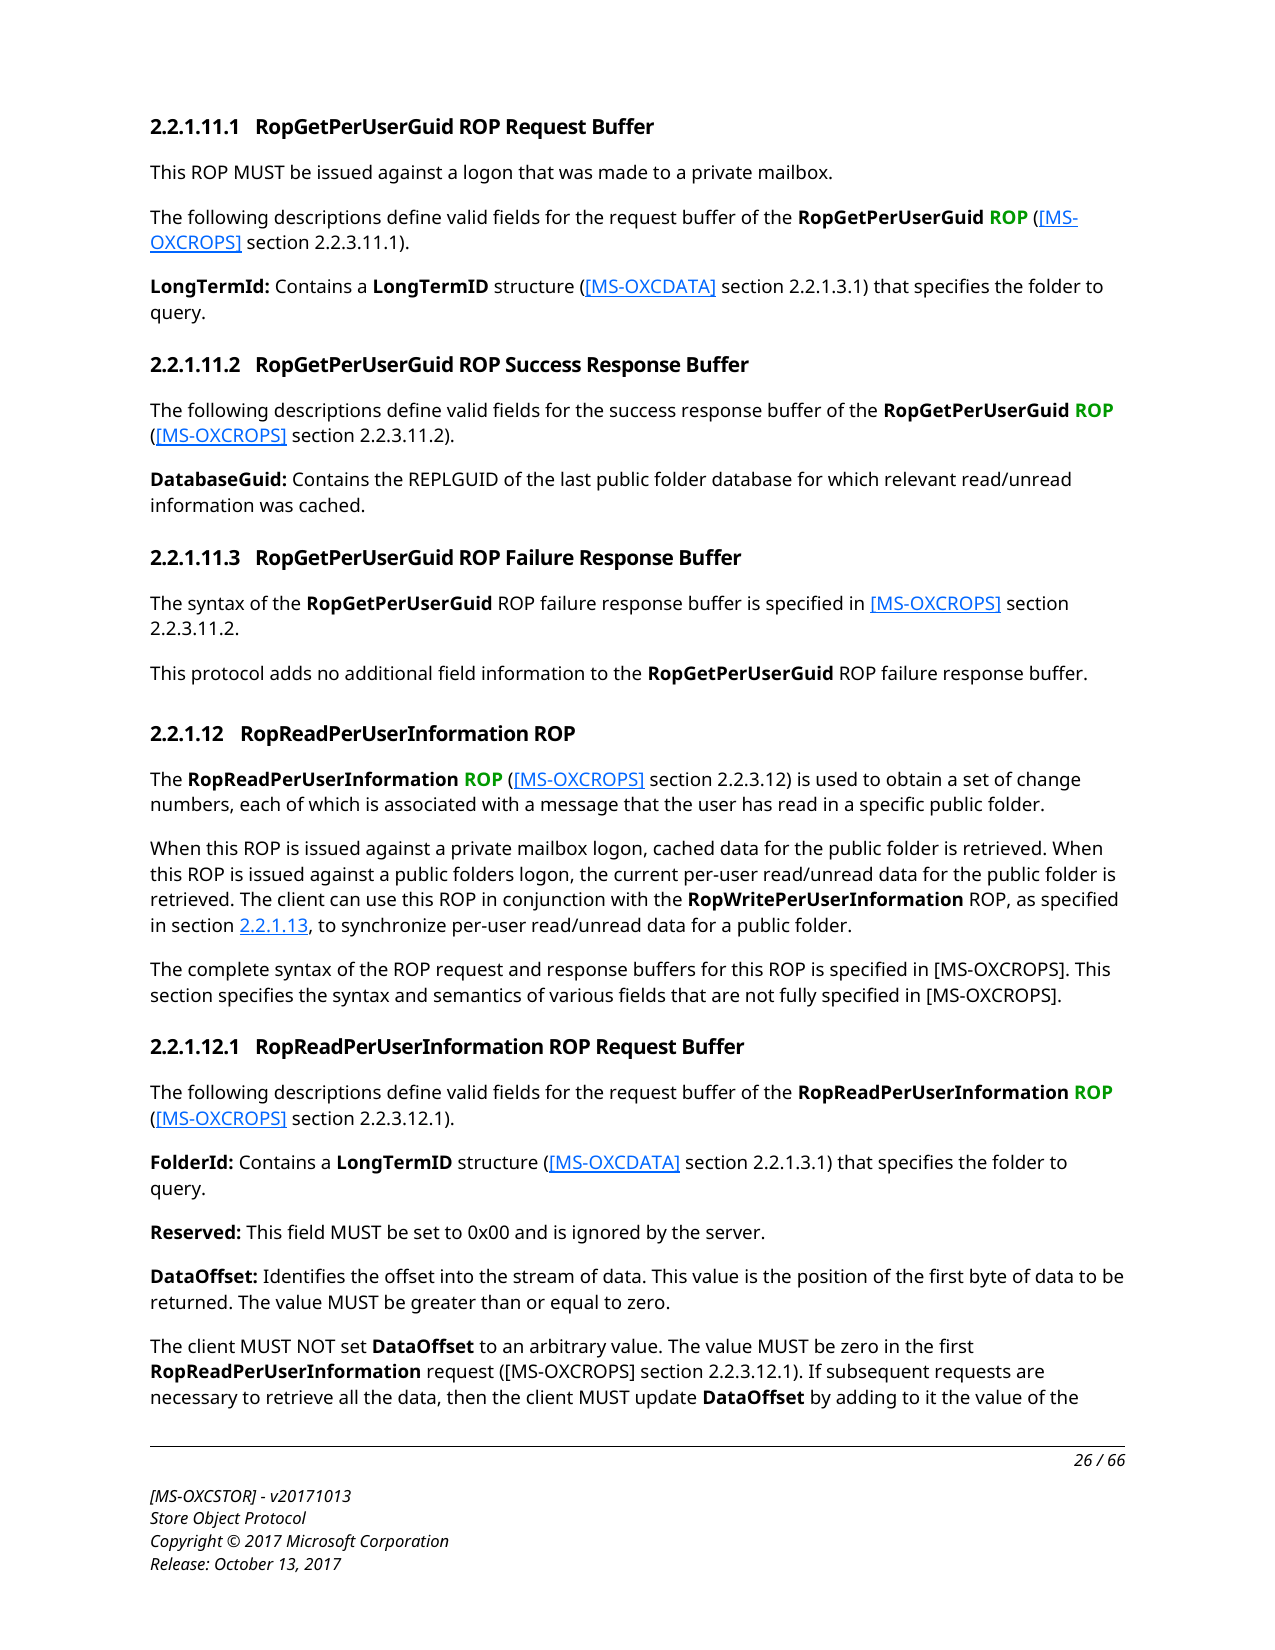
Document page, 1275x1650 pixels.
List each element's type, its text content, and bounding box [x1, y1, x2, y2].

text The following descriptions define valid fields for the request buffer of the RopGetPerUserGuid ROP ([MS-OXCROPS] section 2.2.3.11.1). [150, 204, 1125, 255]
text This protocol adds no additional field information to the RopGetPerUserGuid ROP failure response buffer. [150, 660, 1125, 685]
subtitle RopReadPerUserInformation ROP [150, 719, 1125, 747]
text The RopReadPerUserInformation ROP ([MS-OXCROPS] section 2.2.3.12) is used to obtain a set of change numbers, each of which is associated with a message that the user has read in a specific public folder. [150, 766, 1125, 817]
text The following descriptions define valid fields for the success response buffer of the RopGetPerUserGuid ROP ([MS-OXCROPS] section 2.2.3.11.2). [150, 397, 1125, 448]
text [150, 1333, 1125, 1410]
text FolderId: Contains a LongTermID structure ([MS-OXCDATA] section 2.2.1.3.1) that specifies the folder to query. [150, 1149, 1125, 1201]
text Reserved: This field MUST be set to 0x00 and is ignored by the server. [150, 1219, 1125, 1245]
text The following descriptions define valid fields for the request buffer of the RopReadPerUserInformation ROP ([MS-OXCROPS] section 2.2.3.12.1). [150, 1080, 1125, 1131]
text This ROP MUST be issued against a logon that was made to a private mailbox. [150, 160, 1125, 185]
text The complete syntax of the ROP request and response buffers for this ROP is specified in [MS-OXCROPS]. This section specifies the syntax and semantics of various fields that are not fully specified in [MS-OXCROPS]. [150, 956, 1125, 1007]
text The syntax of the RopGetPerUserGuid ROP failure response buffer is specified in [MS-OXCROPS] section 2.2.3.11.2. [150, 590, 1125, 641]
subtitle RopGetPerUserGuid ROP Success Response Buffer [150, 350, 1125, 378]
text DataOffset: Identifies the offset into the stream of data. This value is the position of the first byte of data to be returned. The value MUST be greater than or equal to zero. [150, 1263, 1125, 1314]
text DatabaseGuid: Contains the REPLGUID of the last public folder database for which relevant read/unread information was cached. [150, 467, 1125, 518]
text LongTermId: Contains a LongTermID structure ([MS-OXCDATA] section 2.2.1.3.1) that specifies the folder to query. [150, 274, 1125, 325]
subtitle RopGetPerUserGuid ROP Request Buffer [150, 112, 1125, 141]
subtitle RopGetPerUserGuid ROP Failure Response Buffer [150, 543, 1125, 571]
text When this ROP is issued against a private mailbox logon, cached data for the public folder is retrieved. When this ROP is issued against a public folders logon, the current per-user read/unread data for the public folder is retrieved. The client can use this ROP in conjunction with the RopWritePerUserInformation ROP, as specified in section 2.2.1.13, to synchronize per-user read/unread data for a public folder. [150, 836, 1125, 938]
subtitle RopReadPerUserInformation ROP Request Buffer [150, 1032, 1125, 1061]
